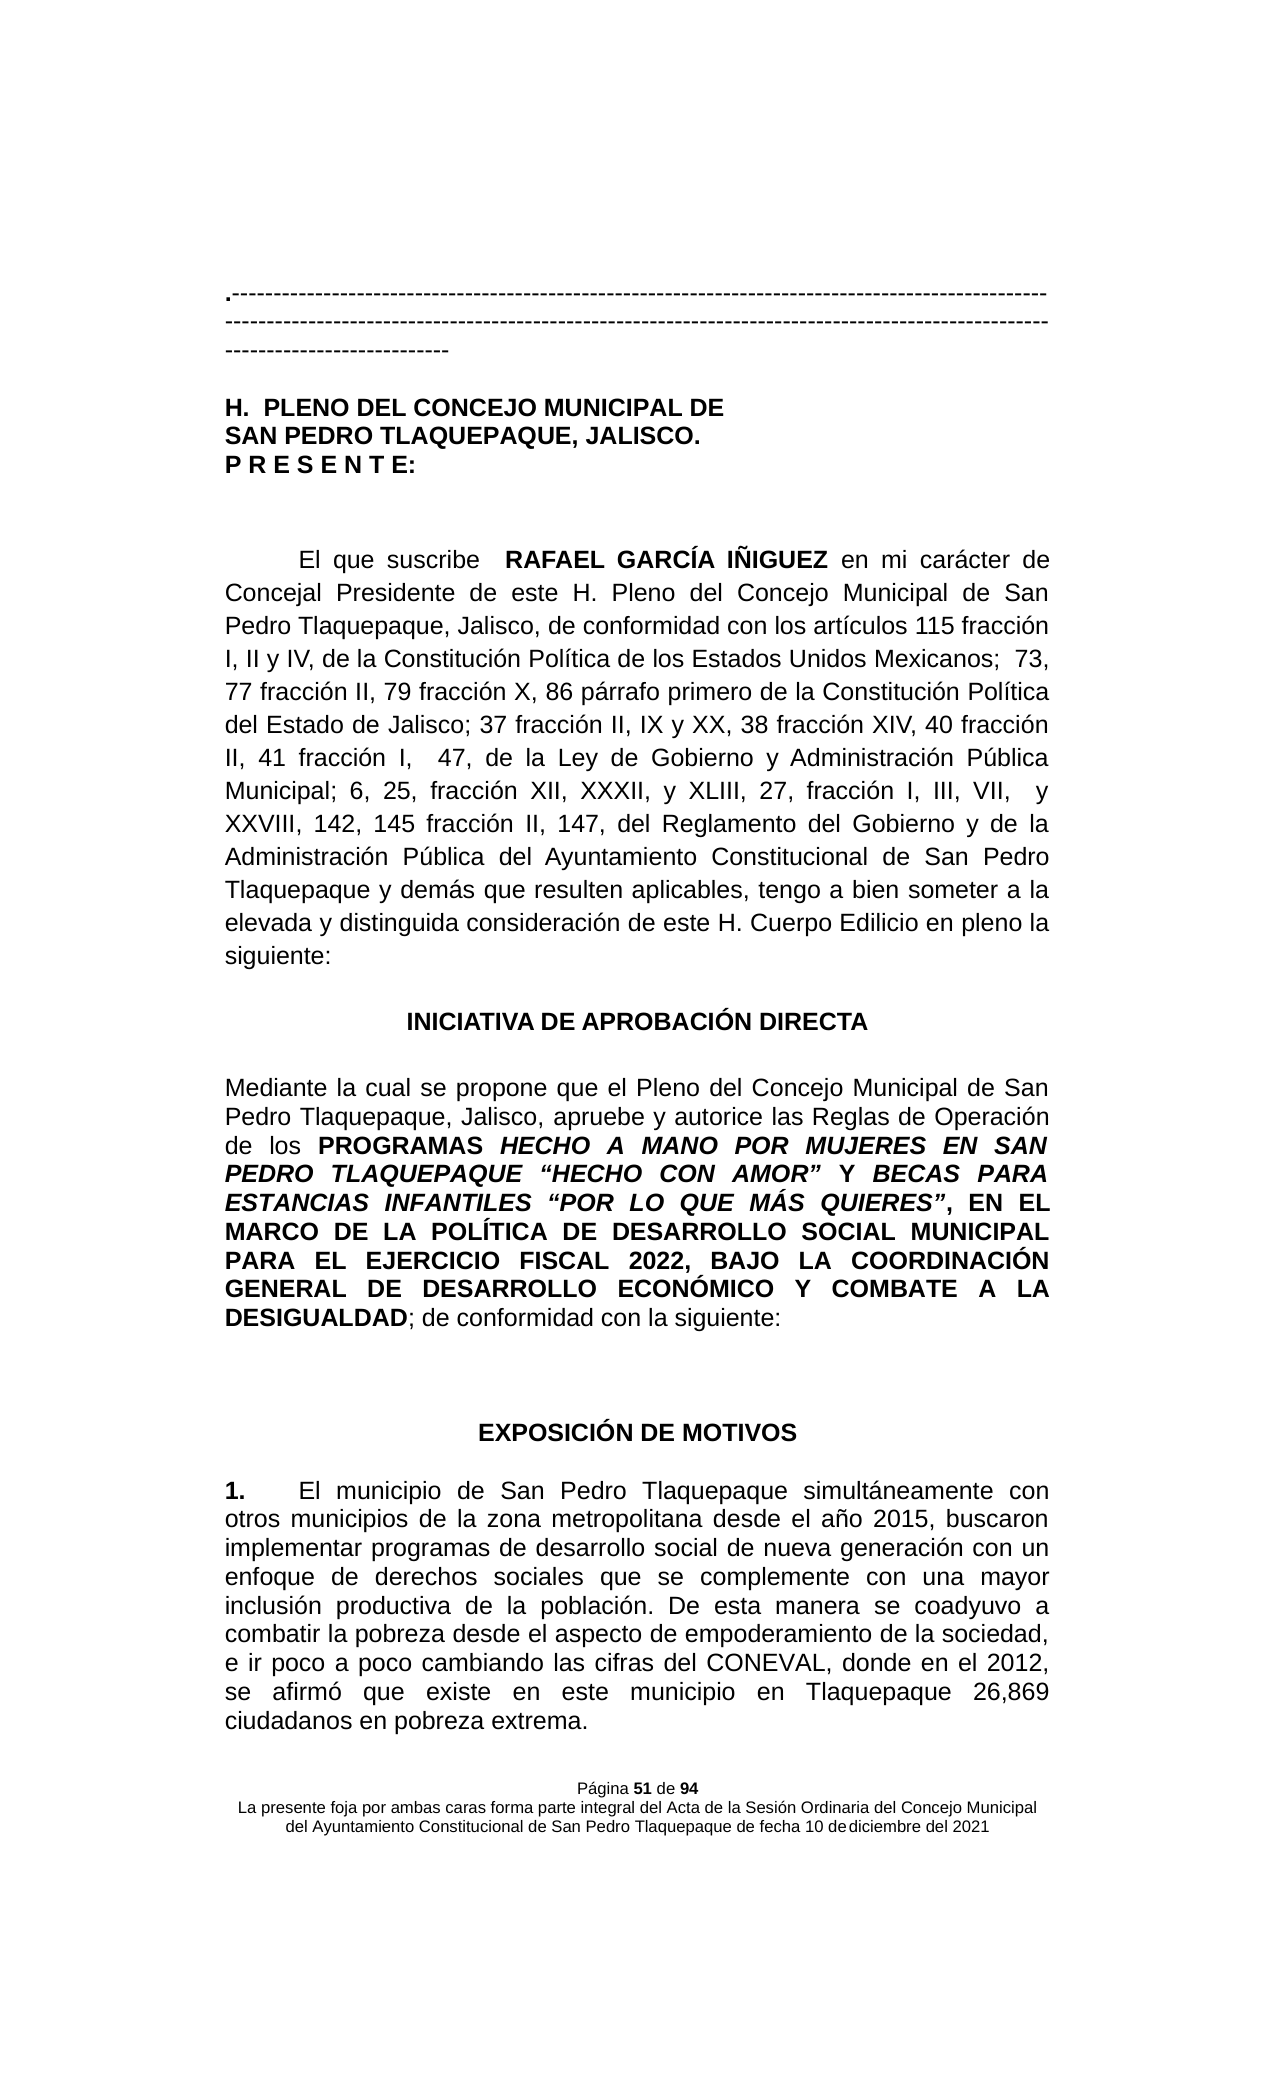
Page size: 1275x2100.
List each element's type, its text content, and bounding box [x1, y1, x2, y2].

text EXPOSICIÓN DE MOTIVOS [224, 1418, 1051, 1447]
text P R E S E N T E: [224, 450, 1051, 479]
text H. PLENO DEL CONCEJO MUNICIPAL DE [224, 393, 1051, 421]
text INICIATIVA DE APROBACIÓN DIRECTA [224, 1007, 1051, 1036]
text Mediante la cual se propone que el Pleno del Concejo Municipal de San Pedro Tlaquepaque, Jalisco, apruebe y autorice las Reglas de Operación de los PROGRAMAS HECHO A MANO POR MUJERES EN SAN PEDRO TLAQUEPAQUE “HECHO CON AMOR” Y BECAS PARA ESTANCIAS INFANTILES “POR LO QUE MÁS QUIERES”, EN EL MARCO DE LA POLÍTICA DE DESARROLLO SOCIAL MUNICIPAL PARA EL EJERCICIO FISCAL 2022, BAJO LA COORDINACIÓN GENERAL DE DESARROLLO ECONÓMICO Y COMBATE A LA DESIGUALDAD; de conformidad con la siguiente: [224, 1073, 1051, 1332]
text El que suscribe RAFAEL GARCÍA IÑIGUEZ en mi carácter de Concejal Presidente de este H. Pleno del Concejo Municipal de San Pedro Tlaquepaque, Jalisco, de conformidad con los artículos 115 fracción I, II y IV, de la Constitución Política de los Estados Unidos Mexicanos; 73, 77 fracción II, 79 fracción X, 86 párrafo primero de la Constitución Política del Estado de Jalisco; 37 fracción II, IX y XX, 38 fracción XIV, 40 fracción II, 41 fracción I, 47, de la Ley de Gobierno y Administración Pública Municipal; 6, 25, fracción XII, XXXII, y XLIII, 27, fracción I, III, VII, y XXVIII, 142, 145 fracción II, 147, del Reglamento del Gobierno y de la Administración Pública del Ayuntamiento Constitucional de San Pedro Tlaquepaque y demás que resulten aplicables, tengo a bien someter a la elevada y distinguida consideración de este H. Cuerpo Edilicio en pleno la siguiente: [224, 545, 1051, 970]
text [224, 278, 1051, 364]
list El municipio de San Pedro Tlaquepaque simultáneamente con otros municipios de la zona metropolitana desde el año 2015, buscaron implementar programas de desarrollo social de nueva generación con un enfoque de derechos sociales que se complemente con una mayor inclusión productiva de la población. De esta manera se coadyuvo a combatir la pobreza desde el aspecto de empoderamiento de la sociedad, e ir poco a poco cambiando las cifras del CONEVAL, donde en el 2012, se afirmó que existe en este municipio en Tlaquepaque 26,869 ciudadanos en pobreza extrema. [224, 1476, 1051, 1734]
text SAN PEDRO TLAQUEPAQUE, JALISCO. [224, 421, 1051, 450]
